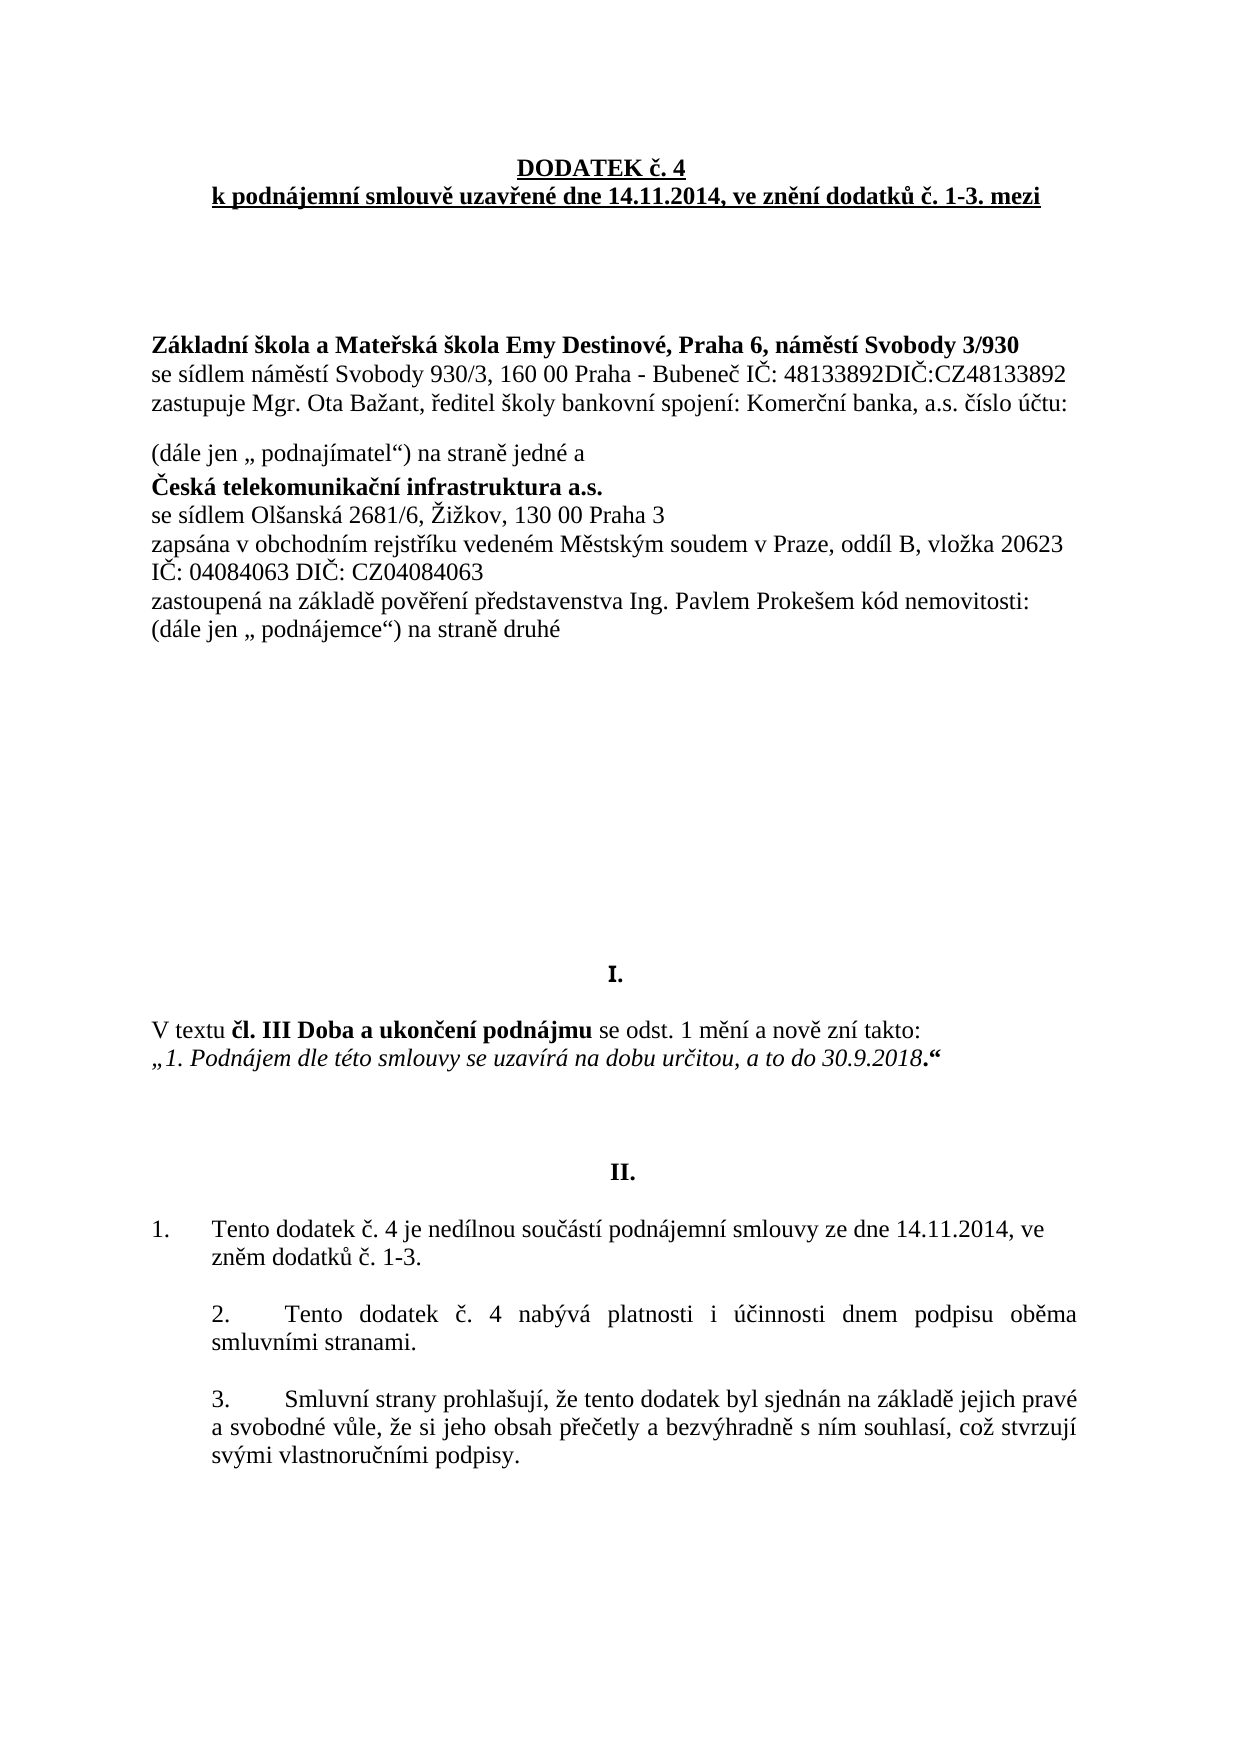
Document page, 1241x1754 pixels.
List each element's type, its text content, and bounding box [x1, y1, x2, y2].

subtitle II. [149, 1158, 1097, 1186]
text zastupuje Mgr. Ota Bažant, ředitel školy bankovní spojení: Komerční banka, a.s. číslo účtu: [151, 388, 1097, 417]
text V textu čl. III Doba a ukončení podnájmu se odst. 1 mění a nově zní takto: [151, 1017, 1097, 1044]
subtitle Česká telekomunikační infrastruktura a.s. [151, 472, 1097, 501]
text zapsána v obchodním rejstříku vedeném Městským soudem v Praze, oddíl B, vložka 20623 IČ: 04084063 DIČ: CZ04084063 [151, 529, 1097, 586]
subtitle Základní škola a Mateřská škola Emy Destinové, Praha 6, náměstí Svobody 3/930 [151, 331, 1097, 359]
list Tento dodatek č. 4 je nedílnou součástí podnájemní smlouvy ze dne 14.11.2014, ve zněm dodatků č. 1-3. [151, 1215, 1097, 1271]
text zastoupená na základě pověření představenstva Ing. Pavlem Prokešem kód nemovitosti: [151, 586, 1097, 615]
subtitle I. [134, 961, 1097, 988]
text „1. Podnájem dle této smlouvy se uzavírá na dobu určitou, a to do 30.9.2018.“ [151, 1044, 1097, 1072]
text (dále jen „ podnájemce“) na straně druhé [151, 615, 1097, 643]
list Tento dodatek č. 4 nabývá platnosti i účinnosti dnem podpisu oběma smluvními stranami. [211, 1300, 1078, 1356]
text se sídlem Olšanská 2681/6, Žižkov, 130 00 Praha 3 [151, 501, 1097, 529]
text (dále jen „ podnajímatel“) na straně jedné a [151, 417, 1097, 472]
subtitle k podnájemní smlouvě uzavřené dne 14.11.2014, ve znění dodatků č. 1-3. mezi [211, 182, 1097, 210]
subtitle DODATEK č. 4 [134, 155, 1068, 182]
list Smluvní strany prohlašují, že tento dodatek byl sjednán na základě jejich pravé a svobodné vůle, že si jeho obsah přečetly a bezvýhradně s ním souhlasí, což stvrzují svými vlastnoručními podpisy. [211, 1385, 1078, 1469]
text se sídlem náměstí Svobody 930/3, 160 00 Praha - Bubeneč IČ: 48133892 DIČ:CZ48133892 [151, 359, 1097, 388]
